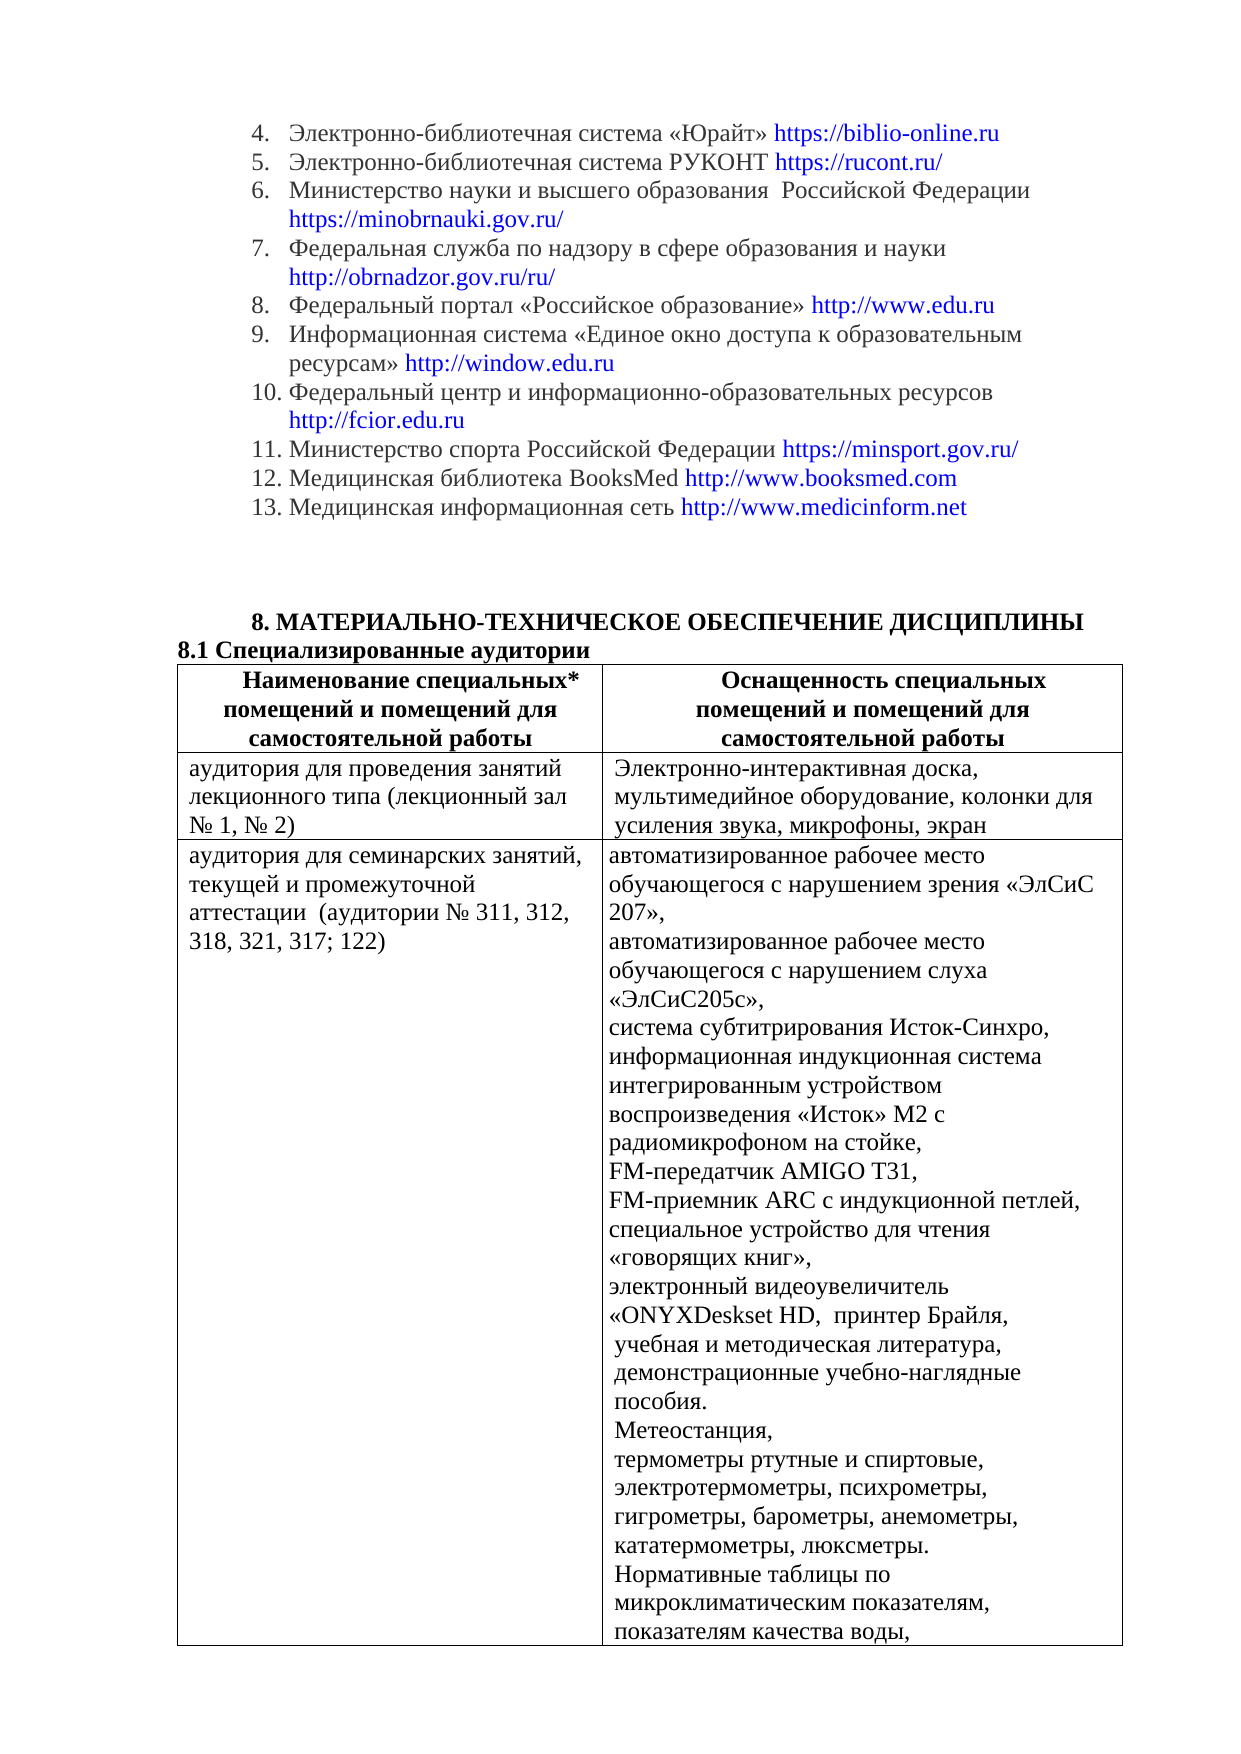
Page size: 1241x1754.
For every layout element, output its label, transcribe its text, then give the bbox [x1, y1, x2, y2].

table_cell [603, 840, 1122, 1645]
list Министерство науки и высшего образования Российской Федерации https://minobrnauki.gov.ru/ [251, 176, 1122, 233]
list Электронно-библиотечная система РУКОНТ https://rucont.ru/ [251, 147, 1122, 176]
text 8. Материально-техническое обеспечение дисциплины [251, 607, 1122, 636]
list Федеральный портал «Российское образование» http://www.edu.ru [251, 291, 1122, 319]
table_cell аудитория для проведения занятий лекционного типа (лекционный зал № 1, № 2) [178, 753, 602, 839]
list Медицинская информационная сеть http://www.medicinform.net [251, 492, 1122, 521]
list Министерство спорта Российской Федерации https://minsport.gov.ru/ [251, 434, 1122, 463]
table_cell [178, 840, 602, 1645]
list Информационная система «Единое окно доступа к образовательным ресурсам» http://window.edu.ru [251, 319, 1122, 377]
list Федеральная служба по надзору в сфере образования и науки http://obrnadzor.gov.ru/ru/ [251, 233, 1122, 291]
table_header Наименование специальных* помещений и помещений для самостоятельной работы [178, 665, 602, 752]
table_header Оснащенность специальных помещений и помещений для самостоятельной работы [603, 665, 1122, 752]
text 8.1 Специализированные аудитории [177, 636, 1122, 664]
table_cell Электронно-интерактивная доска, мультимедийное оборудование, колонки для усиления звука, микрофоны, экран [603, 753, 1122, 839]
list Федеральный центр и информационно-образовательных ресурсов http://fcior.edu.ru [251, 377, 1122, 434]
list Медицинская библиотека BooksMed http://www.booksmed.com [251, 463, 1122, 492]
list Электронно-библиотечная система «Юрайт» https://biblio-online.ru [251, 118, 1122, 147]
